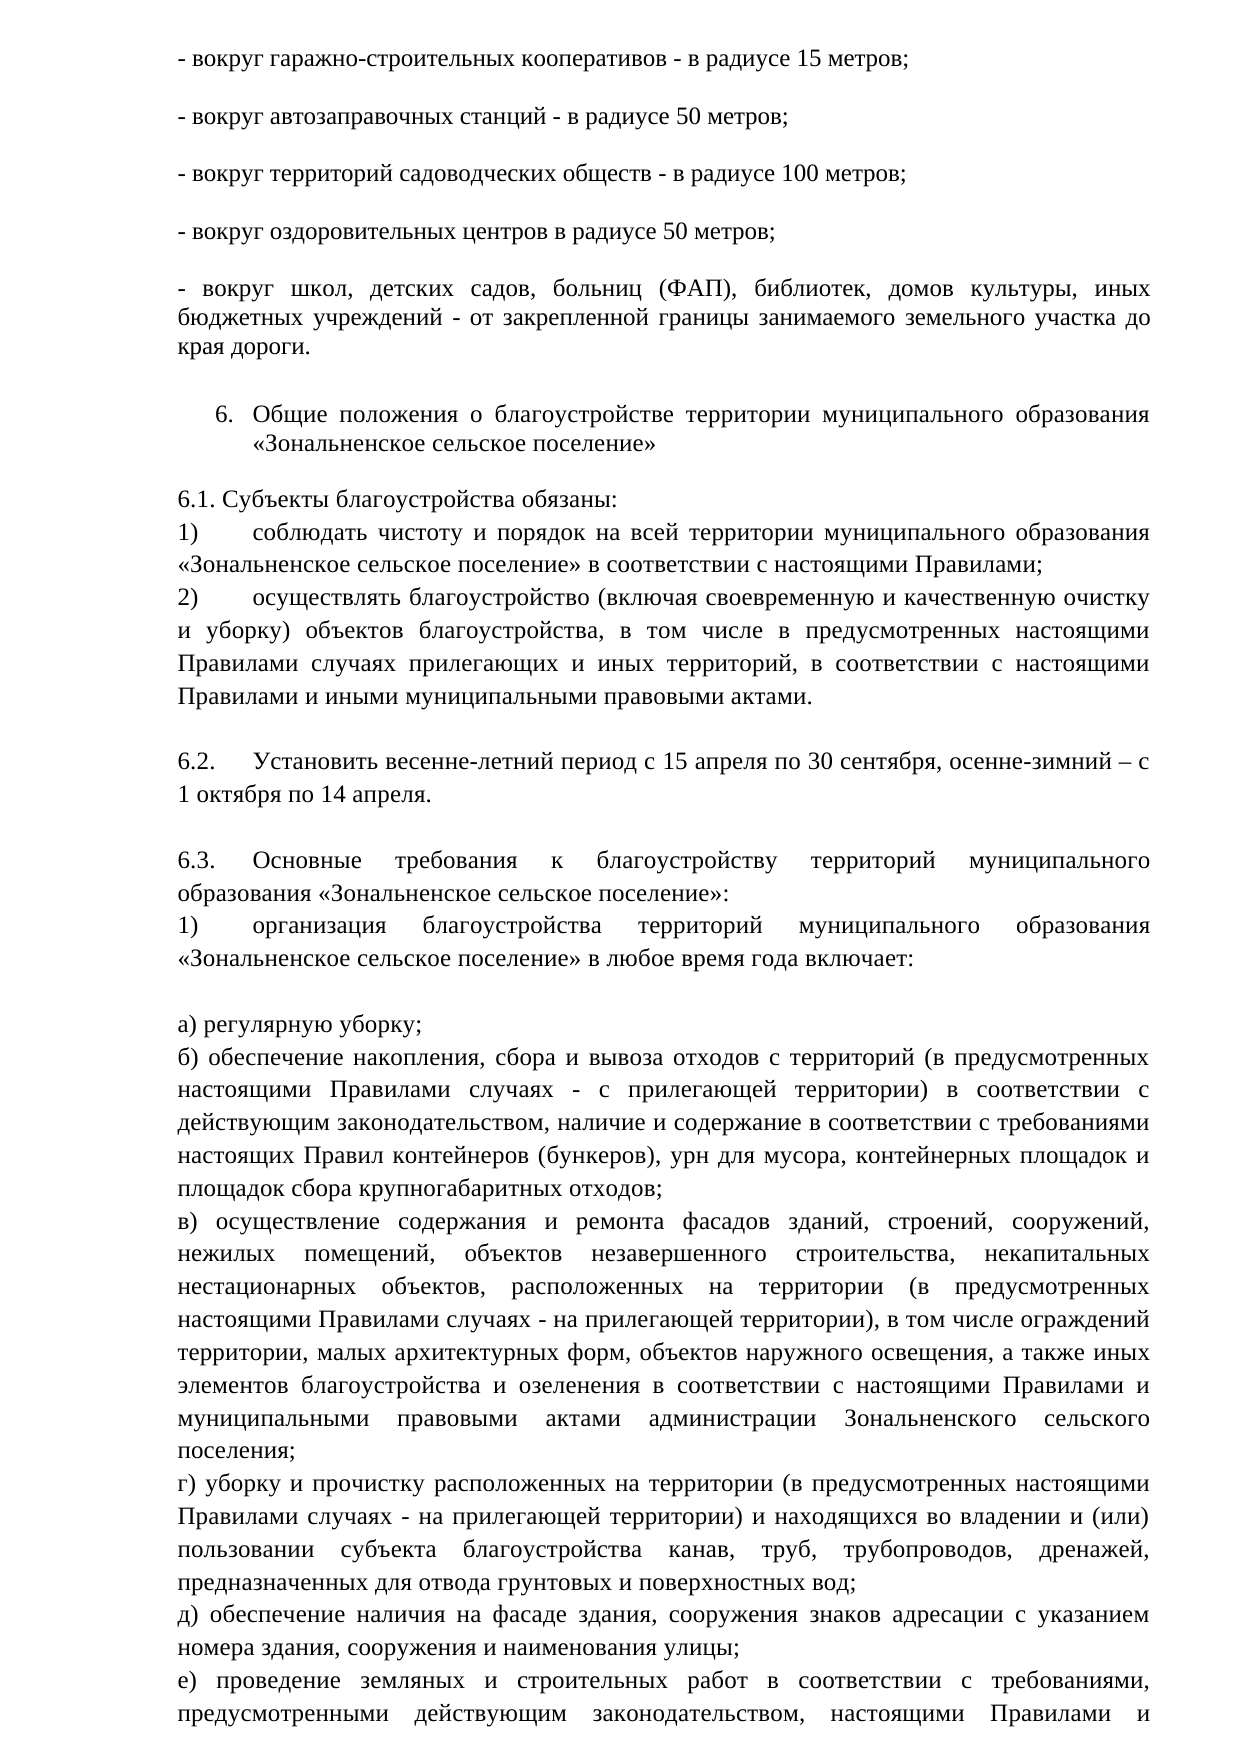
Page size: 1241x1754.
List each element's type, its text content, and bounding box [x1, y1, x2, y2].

text - вокруг оздоровительных центров в радиусе 50 метров; [177, 216, 1152, 245]
text - вокруг школ, детских садов, больниц (ФАП), библиотек, домов культуры, иных бюджетных учреждений - от закрепленной границы занимаемого земельного участка до края дороги. [177, 273, 1152, 360]
text д) обеспечение наличия на фасаде здания, сооружения знаков адресации с указанием номера здания, сооружения и наименования улицы; [177, 1595, 1152, 1661]
text б) обеспечение накопления, сбора и вывоза отходов с территорий (в предусмотренных настоящими Правилами случаях - с прилегающей территории) в соответствии с действующим законодательством, наличие и содержание в соответствии с требованиями настоящих Правил контейнеров (бункеров), урн для мусора, контейнерных площадок и площадок сбора крупногабаритных отходов; [177, 1038, 1152, 1202]
list осуществлять благоустройство (включая своевременную и качественную очистку и уборку) объектов благоустройства, в том числе в предусмотренных настоящими Правилами случаях прилегающих и иных территорий, в соответствии с настоящими Правилами и иными муниципальными правовыми актами. [177, 578, 1152, 709]
text - вокруг территорий садоводческих обществ - в радиусе ; [177, 158, 1152, 187]
text 6.1. Субъекты благоустройства обязаны: [177, 480, 1152, 513]
list Основные требования к благоустройству территорий муниципального образования «Зональненское сельское поселение»: [177, 841, 1152, 906]
text г) уборку и прочистку расположенных на территории (в предусмотренных настоящими Правилами случаях - на прилегающей территории) и находящихся во владении и (или) пользовании субъекта благоустройства канав, труб, трубопроводов, дренажей, предназначенных для отвода грунтовых и поверхностных вод; [177, 1464, 1152, 1595]
list организация благоустройства территорий муниципального образования «Зональненское сельское поселение» в любое время года включает: [177, 906, 1152, 972]
text - вокруг автозаправочных станций - в радиусе ; [177, 101, 1152, 130]
list Установить весенне-летний период с 15 апреля по 30 сентября, осенне-зимний – с 1 октября по 14 апреля. [177, 742, 1152, 808]
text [177, 1661, 1152, 1727]
list Общие положения о благоустройстве территории муниципального образования «Зональненское сельское поселение» [215, 399, 1152, 456]
list соблюдать чистоту и порядок на всей территории муниципального образования «Зональненское сельское поселение» в соответствии с настоящими Правилами; [177, 513, 1152, 578]
text в) осуществление содержания и ремонта фасадов зданий, строений, сооружений, нежилых помещений, объектов незавершенного строительства, некапитальных нестационарных объектов, расположенных на территории (в предусмотренных настоящими Правилами случаях - на прилегающей территории), в том числе ограждений территории, малых архитектурных форм, объектов наружного освещения, а также иных элементов благоустройства и озеленения в соответствии с настоящими Правилами и муниципальными правовыми актами администрации Зональненского сельского поселения; [177, 1202, 1152, 1464]
text а) регулярную уборку; [177, 1005, 1152, 1038]
text - вокруг гаражно-строительных кооперативов - в радиусе 15 метров; [177, 43, 1152, 72]
